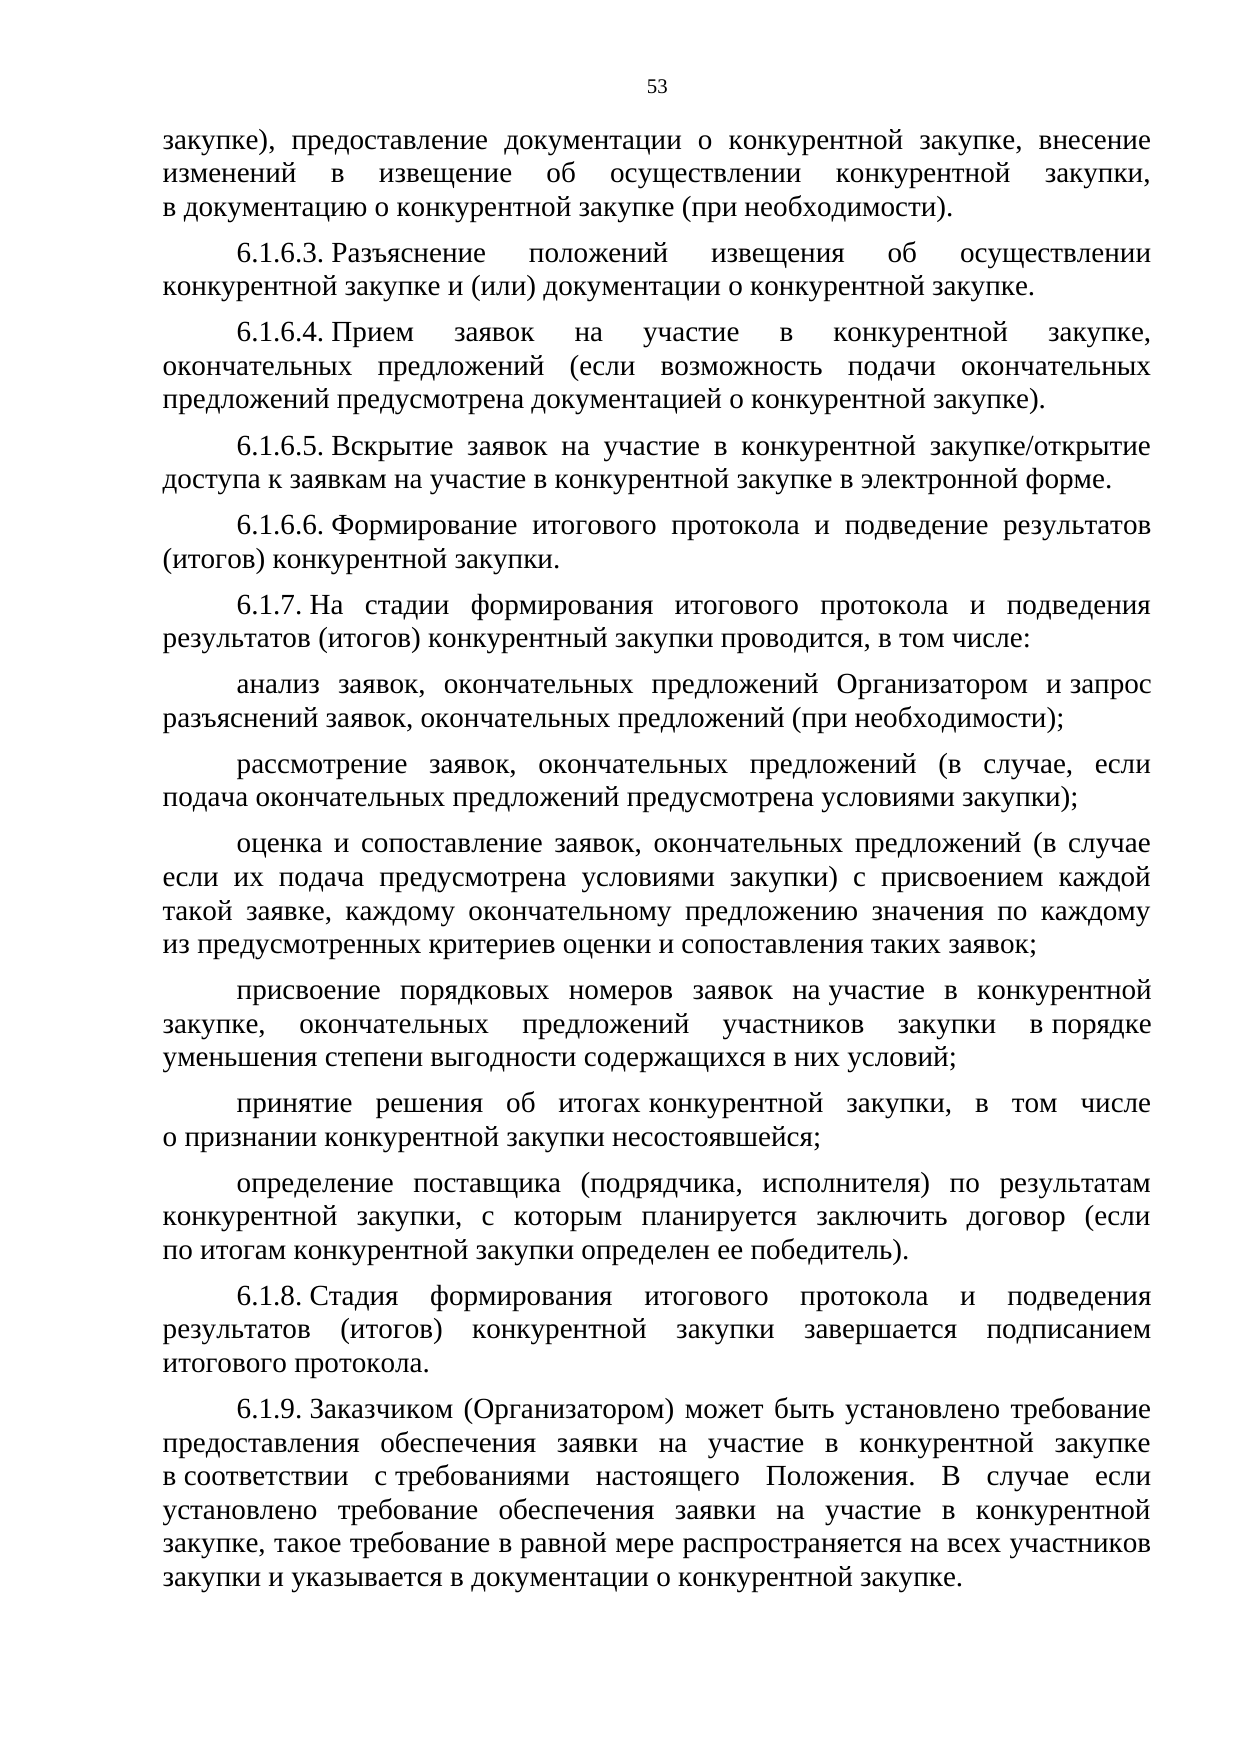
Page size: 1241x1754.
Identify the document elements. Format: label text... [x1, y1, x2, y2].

list присвоение порядковых номеров заявок на участие в конкурентной закупке, окончательных предложений участников закупки в порядке уменьшения степени выгодности содержащихся в них условий; [162, 972, 1152, 1073]
list Вскрытие заявок на участие в конкурентной закупке/открытие доступа к заявкам на участие в конкурентной закупке в электронной форме. [162, 428, 1152, 495]
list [162, 122, 1152, 222]
list Прием заявок на участие в конкурентной закупке, окончательных предложений (если возможность подачи окончательных предложений предусмотрена документацией о конкурентной закупке). [162, 314, 1152, 415]
list Заказчиком (Организатором) может быть установлено требование предоставления обеспечения заявки на участие в конкурентной закупке в соответствии с требованиями настоящего Положения. В случае если установлено требование обеспечения заявки на участие в конкурентной закупке, такое требование в равной мере распространяется на всех участников закупки и указывается в документации о конкурентной закупке. [162, 1391, 1152, 1592]
list Стадия формирования итогового протокола и подведения результатов (итогов) конкурентной закупки завершается подписанием итогового протокола. [162, 1278, 1152, 1379]
list На стадии формирования итогового протокола и подведения результатов (итогов) конкурентный закупки проводится, в том числе: [162, 587, 1152, 654]
list оценка и сопоставление заявок, окончательных предложений (в случае если их подача предусмотрена условиями закупки) с присвоением каждой такой заявке, каждому окончательному предложению значения по каждому из предусмотренных критериев оценки и сопоставления таких заявок; [162, 826, 1152, 960]
list рассмотрение заявок, окончательных предложений (в случае, если подача окончательных предложений предусмотрена условиями закупки); [162, 746, 1152, 813]
text анализ заявок, окончательных предложений Организатором и запрос разъяснений заявок, окончательных предложений (при необходимости); [162, 666, 1152, 733]
list принятие решения об итогах конкурентной закупки, в том числе о признании конкурентной закупки несостоявшейся; [162, 1085, 1152, 1152]
list определение поставщика (подрядчика, исполнителя) по результатам конкурентной закупки, с которым планируется заключить договор (если по итогам конкурентной закупки определен ее победитель). [162, 1165, 1152, 1266]
list Формирование итогового протокола и подведение результатов (итогов) конкурентной закупки. [162, 507, 1152, 574]
list Разъяснение положений извещения об осуществлении конкурентной закупке и (или) документации о конкурентной закупке. [162, 235, 1152, 302]
